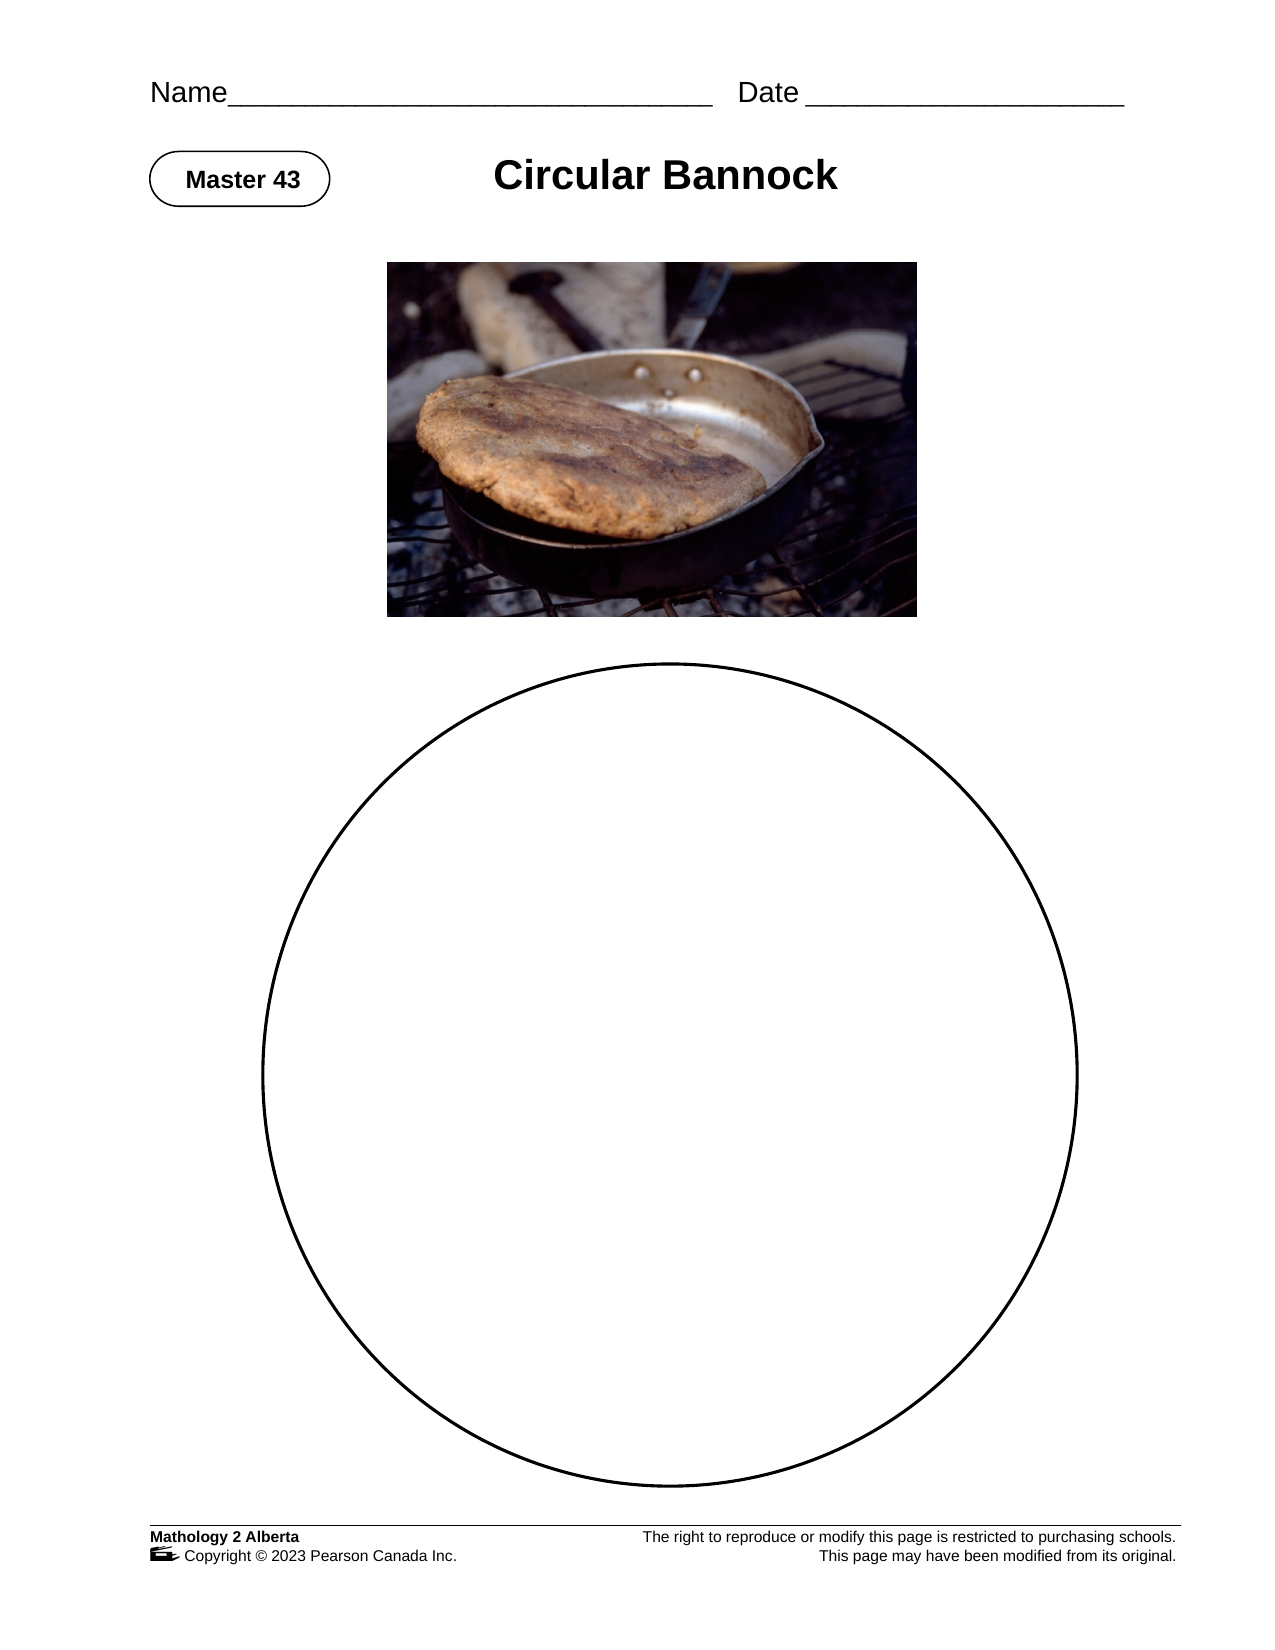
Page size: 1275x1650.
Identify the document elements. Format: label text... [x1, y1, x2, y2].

picture [385, 262, 917, 616]
text Circular Bannock [306, 150, 1181, 198]
picture [150, 1546, 180, 1561]
